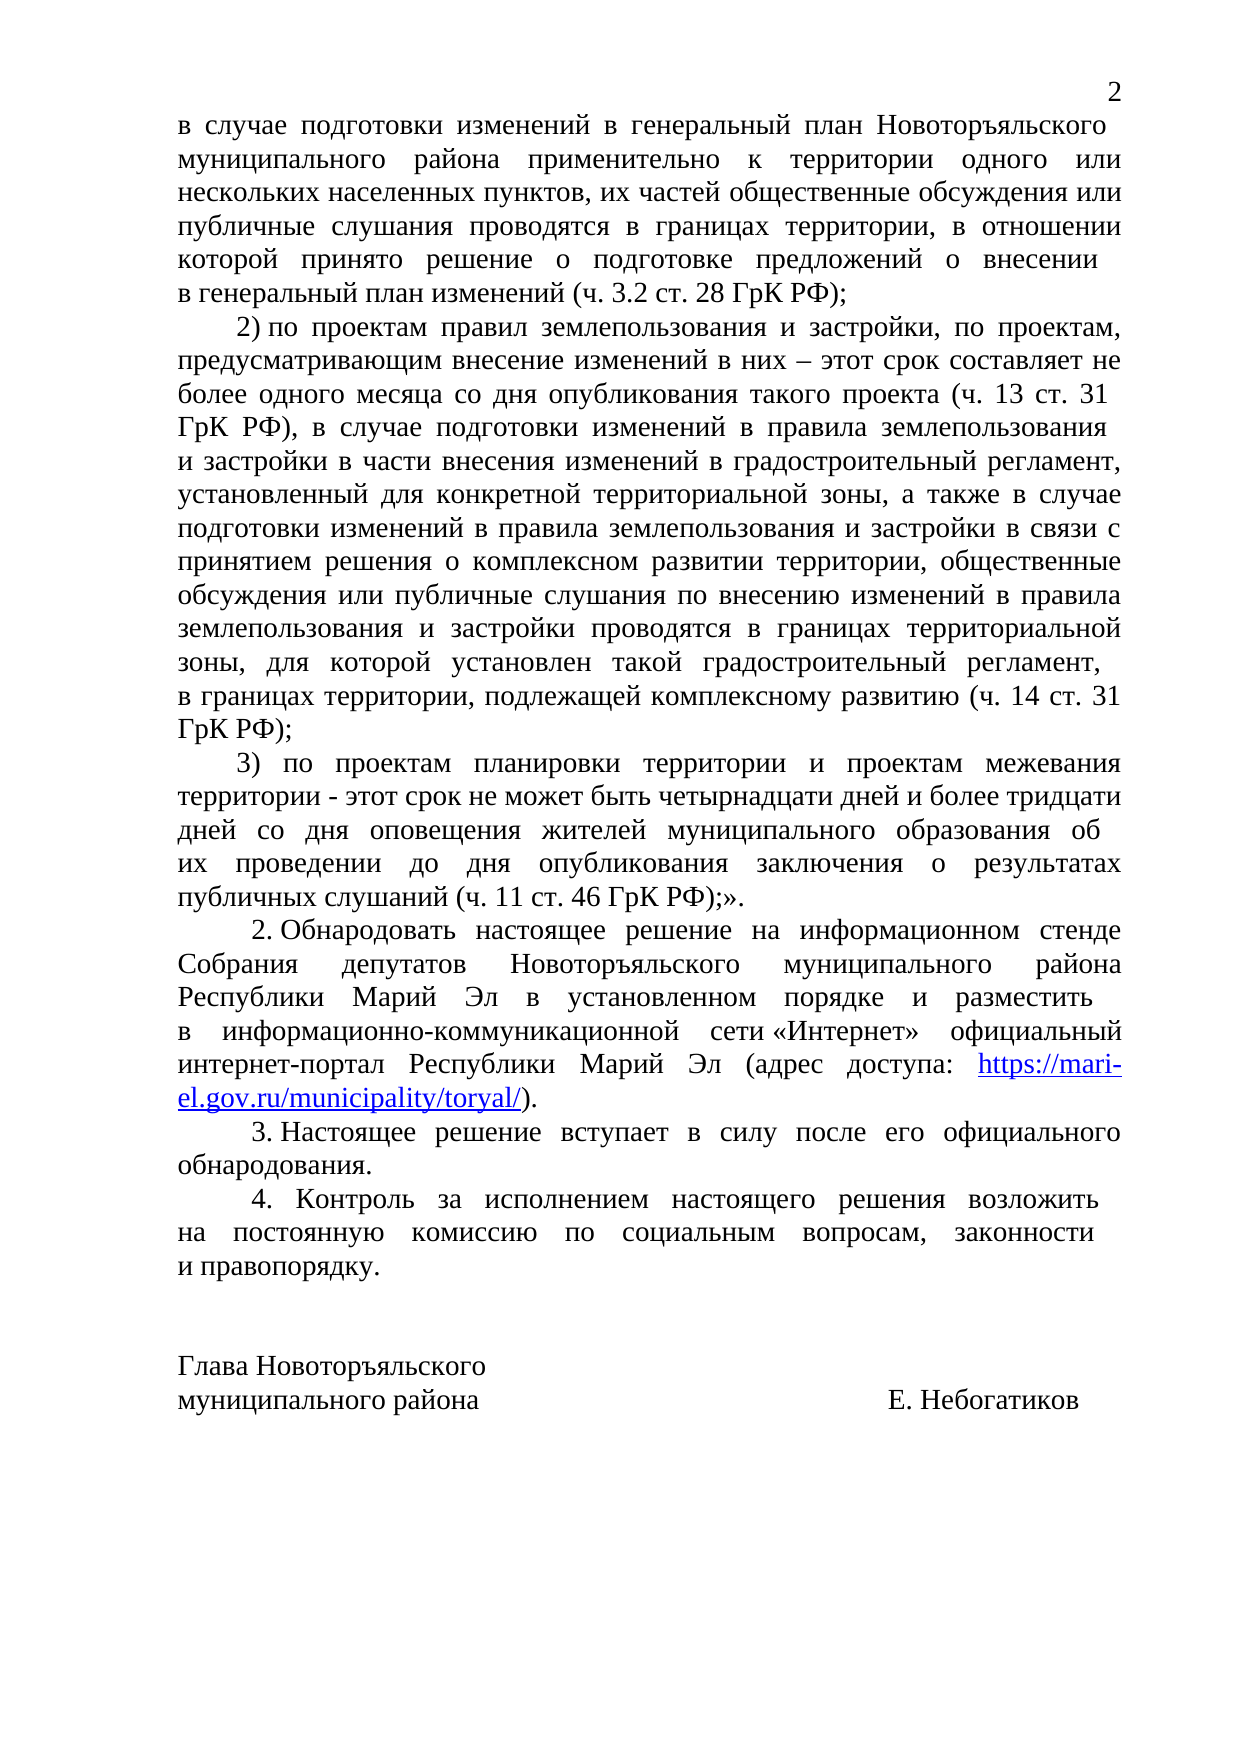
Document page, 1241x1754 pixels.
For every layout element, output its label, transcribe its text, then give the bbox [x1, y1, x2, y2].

text 3) по проектам планировки территории и проектам межевания территории - этот срок не может быть четырнадцати дней и более тридцати дней со дня оповещения жителей муниципального образования об их проведении до дня опубликования заключения о результатах публичных слушаний (ч. 11 ст. 46 ГрК РФ);». [177, 745, 1122, 912]
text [177, 107, 1122, 309]
text 2) по проектам правил землепользования и застройки, по проектам, предусматривающим внесение изменений в них – этот срок составляет не более одного месяца со дня опубликования такого проекта (ч. 13 ст. 31 ГрК РФ), в случае подготовки изменений в правила землепользования и застройки в части внесения изменений в градостроительный регламент, установленный для конкретной территориальной зоны, а также в случае подготовки изменений в правила землепользования и застройки в связи с принятием решения о комплексном развитии территории, общественные обсуждения или публичные слушания по внесению изменений в правила землепользования и застройки проводятся в границах территориальной зоны, для которой установлен такой градостроительный регламент, в границах территории, подлежащей комплексному развитию (ч. 14 ст. 31 ГрК РФ); [177, 309, 1122, 745]
text 4. Контроль за исполнением настоящего решения возложить на постоянную комиссию по социальным вопросам, законности и правопорядку. [177, 1181, 1122, 1281]
text 2. Обнародовать настоящее решение на информационном стенде Собрания депутатов Новоторъяльского муниципального района Республики Марий Эл в установленном порядке и разместить в информационно-коммуникационной сети «Интернет» официальный интернет-портал Республики Марий Эл (адрес доступа: https://mari-el.gov.ru/municipality/toryal/). [177, 912, 1122, 1114]
text Глава Новоторъяльского [177, 1348, 1122, 1382]
text 3. Настоящее решение вступает в силу после его официального обнародования. [177, 1114, 1122, 1181]
text муниципального района Е. Небогатиков [177, 1382, 1122, 1416]
